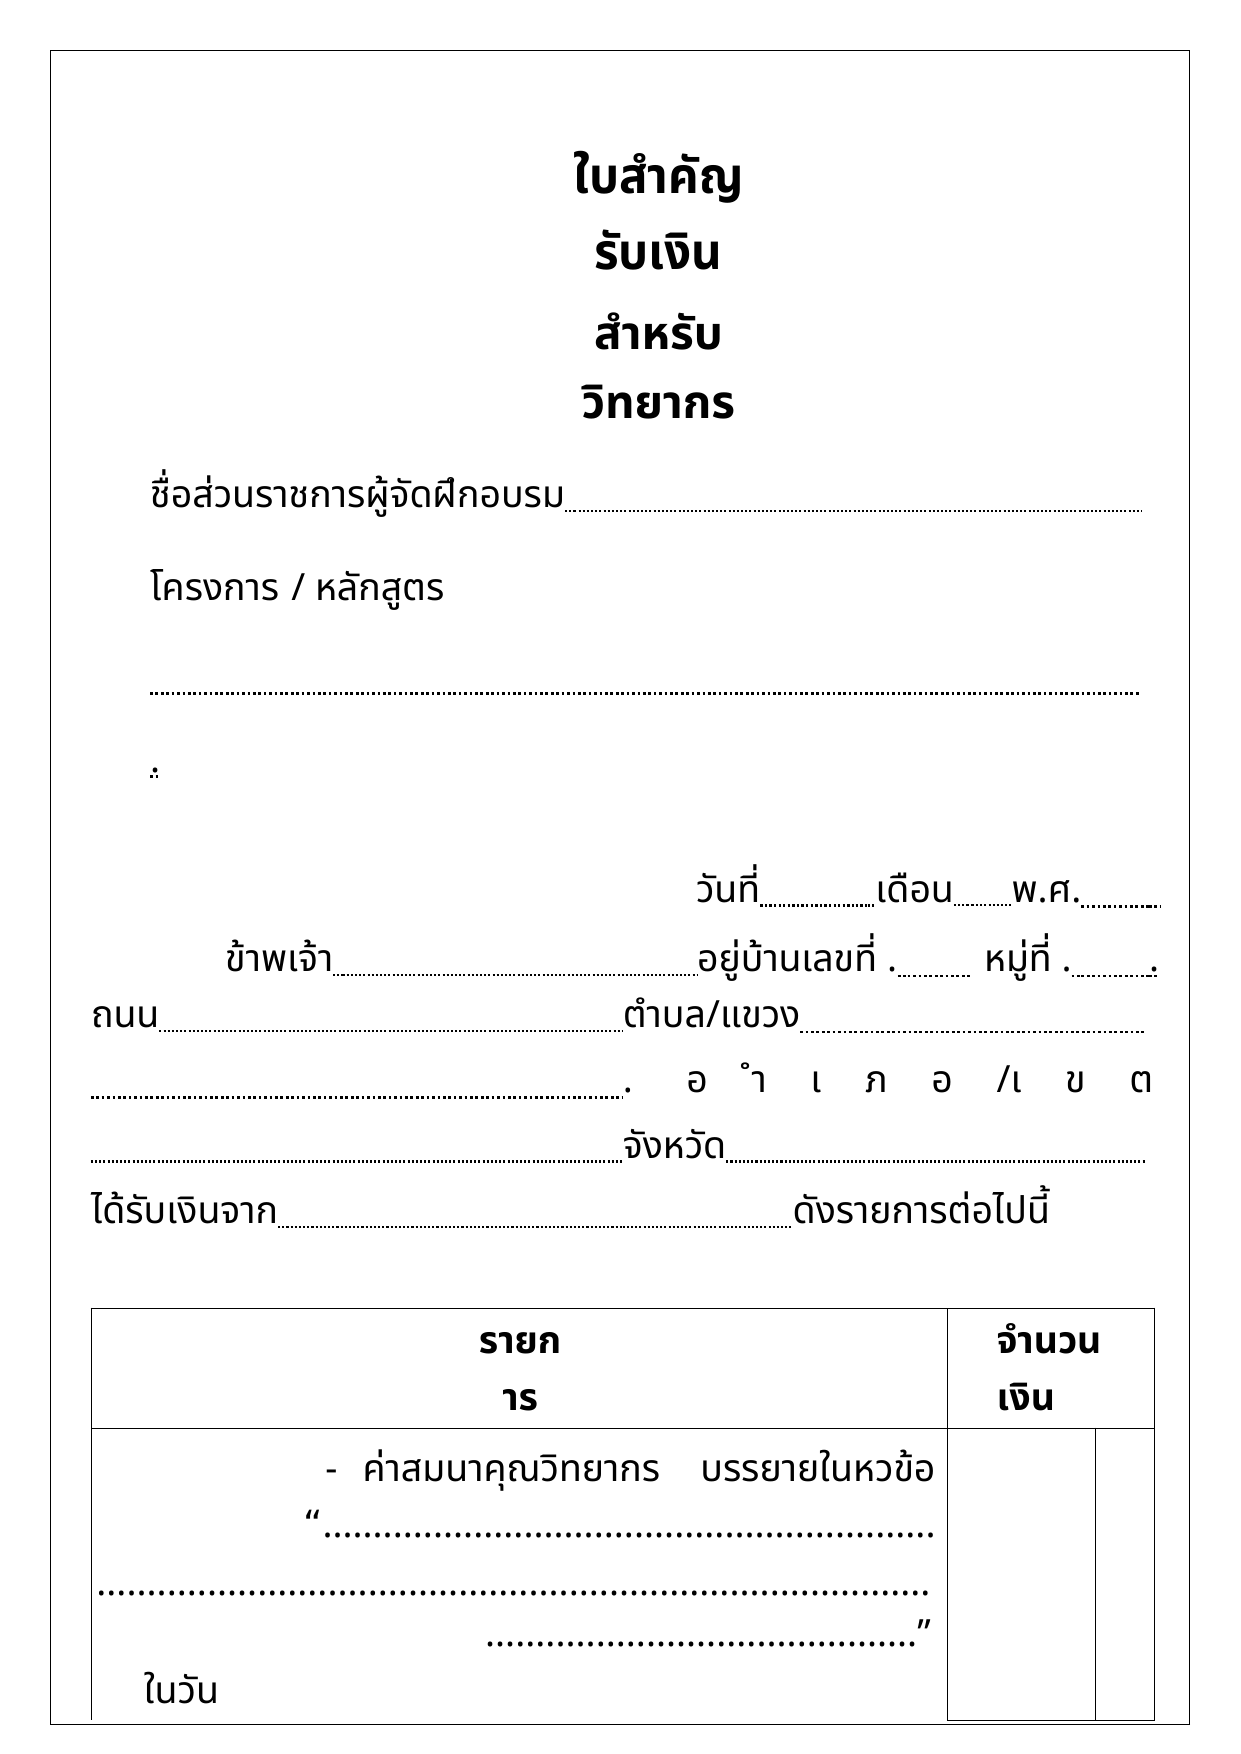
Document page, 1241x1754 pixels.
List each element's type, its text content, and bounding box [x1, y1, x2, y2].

text ชื่อส่วนราชการผู้จัดฝึกอบรม โครงการ / หลักสูตร . [150, 468, 1148, 783]
table_header รายการ [92, 1309, 947, 1427]
table_cell [948, 1429, 1095, 1720]
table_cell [92, 1657, 947, 1720]
table_cell [1096, 1429, 1154, 1720]
table_cell - ค่าสมนาคุณวิทยากร บรรยายในหวข้อ “............................................................. [92, 1429, 947, 1549]
text วันที่ เดือน พ.ศ. ข้าพเจ้า อยู่บ้านเลขที่ . หมู่ที่ . . [225, 846, 1161, 986]
text สําหรับวิทยากร [558, 301, 759, 439]
table_header จํานวนเงิน [948, 1309, 1154, 1427]
title ใบสําคัญรับเงิน [558, 141, 759, 292]
table_cell ..............................................................................................................................” [92, 1549, 947, 1657]
text ถนน ตําบล/แขวง . อําเภอ/เขต จังหวัด ได้รับเงินจาก ดังรายการต่อไปนี้ [91, 987, 1153, 1240]
